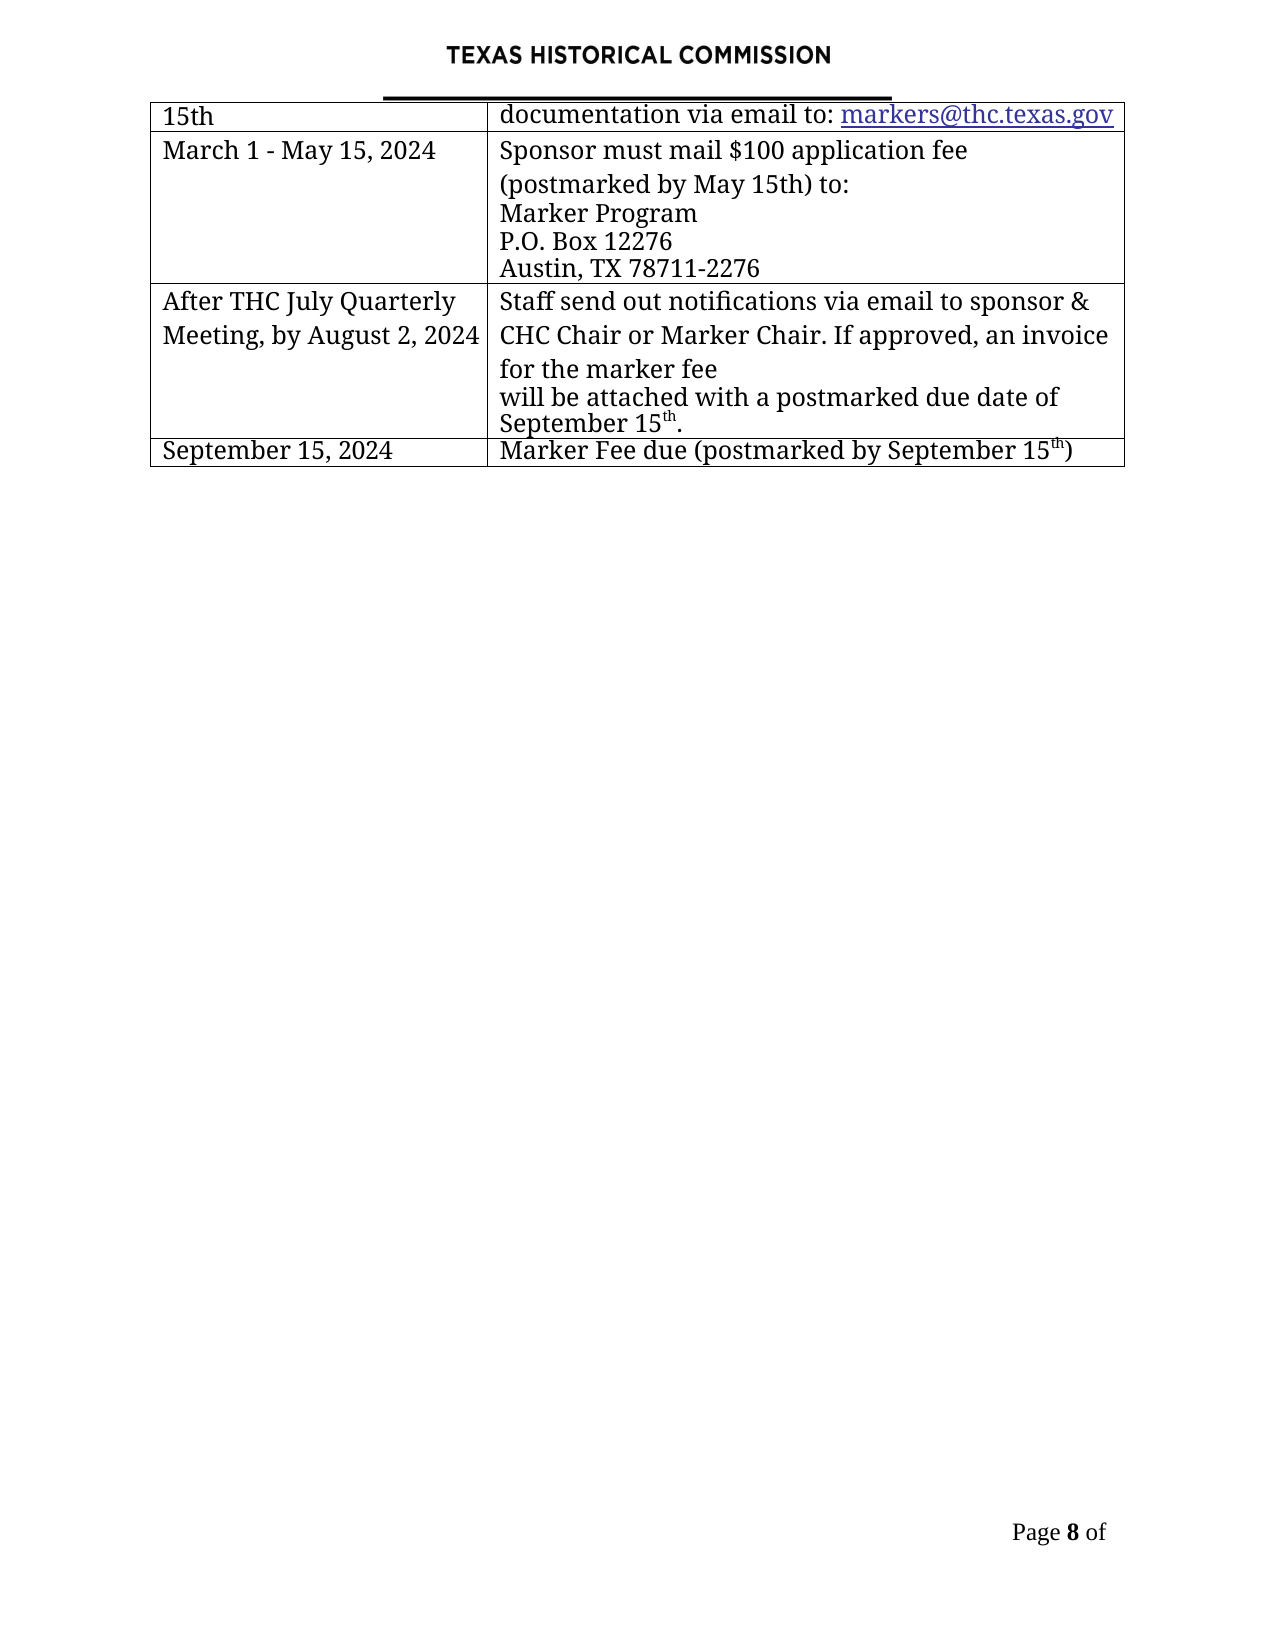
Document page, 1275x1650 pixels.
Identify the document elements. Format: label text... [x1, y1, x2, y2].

picture [383, 43, 892, 102]
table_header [151, 103, 487, 131]
table_cell March 1 - May 15, 2024 [151, 132, 487, 283]
table_cell Staff send out notifications via email to sponsor & CHC Chair or Marker Chair. If approved, an invoice for the marker fee will be attached with a postmarked due date of September 15th. [488, 284, 1124, 438]
table_cell Marker Fee due (postmarked by September 15th) [488, 439, 1124, 466]
table_cell After THC July Quarterly Meeting, by August 2, 2024 [151, 284, 487, 438]
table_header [488, 103, 1124, 131]
table_cell September 15, 2024 [151, 439, 487, 466]
table_cell Sponsor must mail $100 application fee (postmarked by May 15th) to: Marker Program P.O. Box 12276 Austin, TX 78711-2276 [488, 132, 1124, 283]
